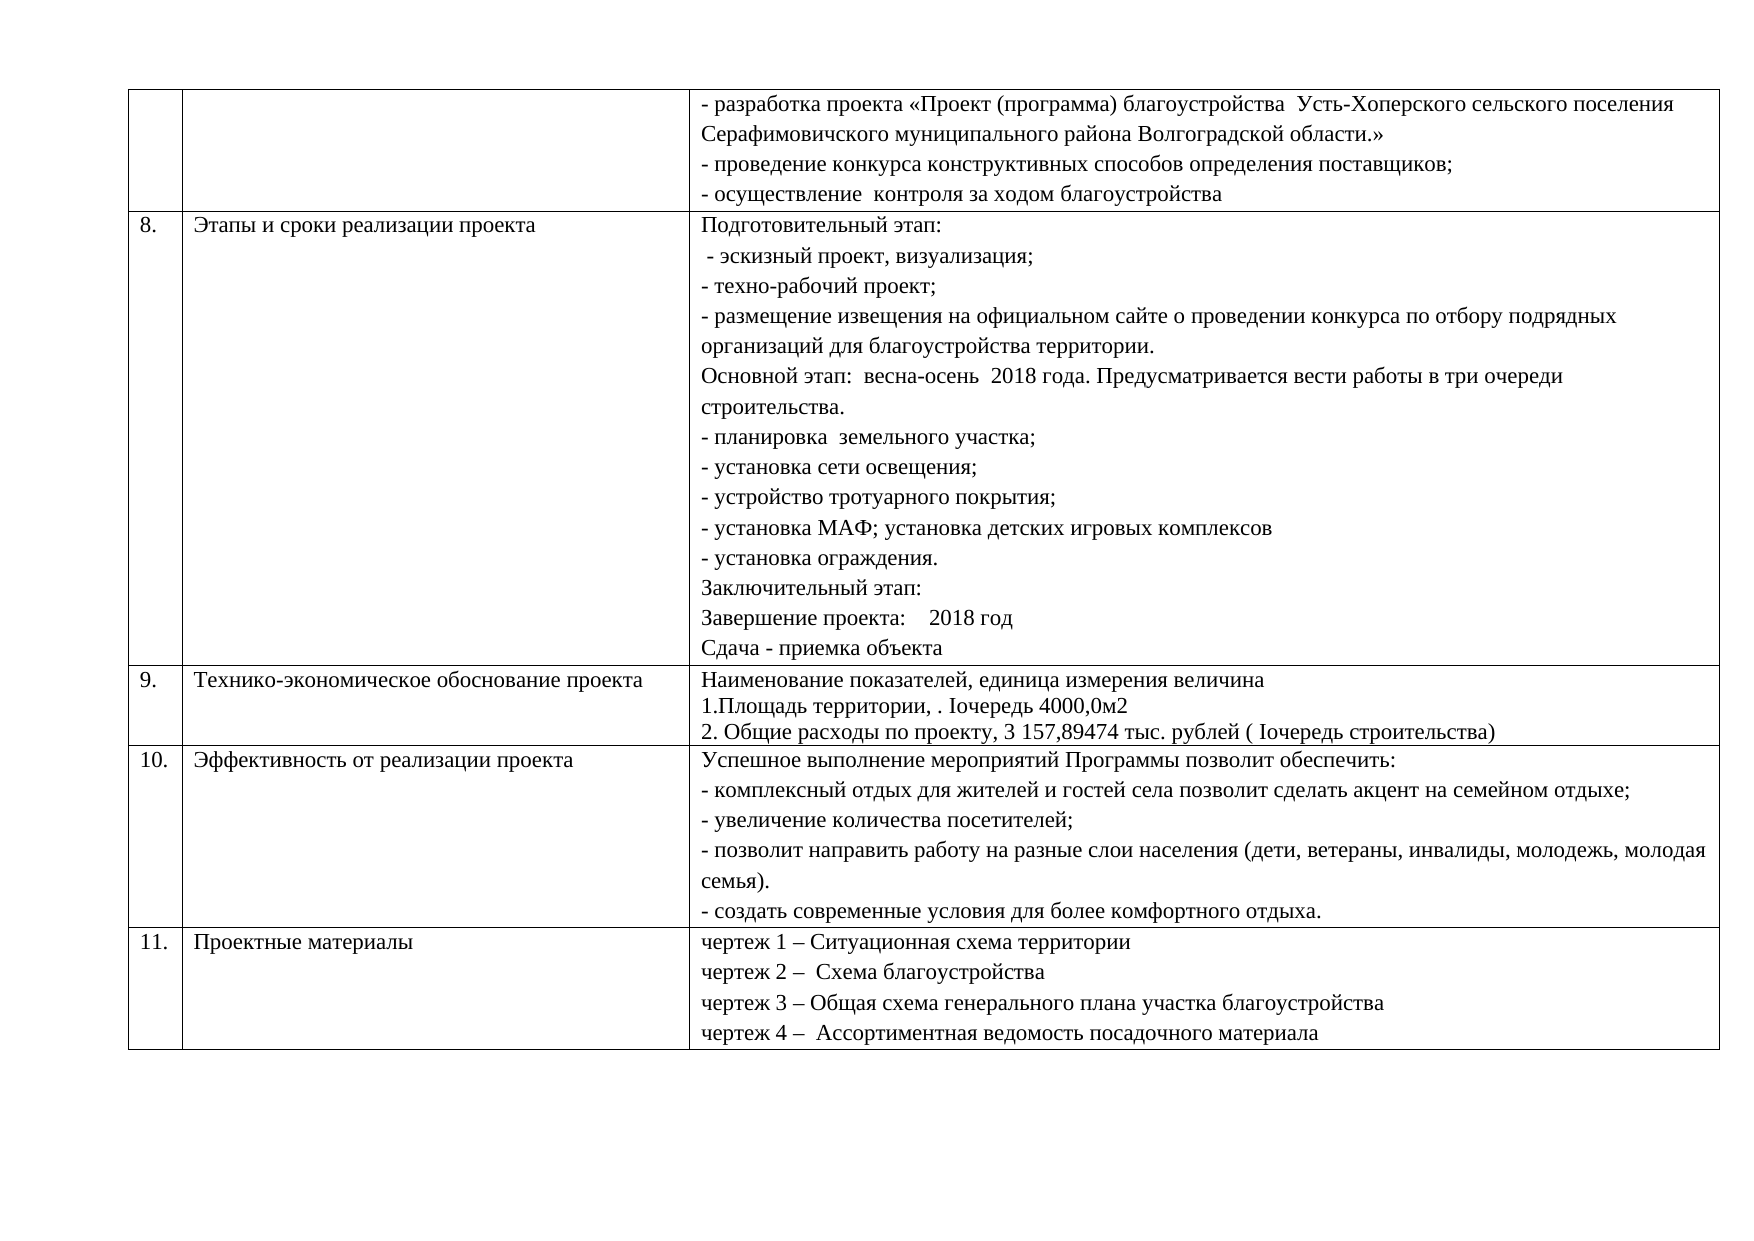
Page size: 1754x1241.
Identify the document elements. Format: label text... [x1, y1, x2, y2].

table_cell Наименование показателей, единица измерения величина 1.Площадь территории, . Iочередь 4000,0м2 2. Общие расходы по проекту, 3 157,89474 тыс. рублей ( Iочередь строительства) [690, 666, 1719, 745]
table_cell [690, 90, 1719, 211]
table_cell Успешное выполнение мероприятий Программы позволит обеспечить: - комплексный отдых для жителей и гостей села позволит сделать акцент на семейном отдыхе; - увеличение количества посетителей; - позволит направить работу на разные слои населения (дети, ветераны, инвалиды, молодежь, молодая семья). - создать современные условия для более комфортного отдыха. [690, 746, 1719, 927]
table_cell Проектные материалы [183, 928, 689, 1049]
table_cell 8. [129, 212, 182, 665]
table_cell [183, 90, 689, 211]
table_cell 10. [129, 746, 182, 927]
table_cell Технико-экономическое обоснование проекта [183, 666, 689, 745]
table_cell Подготовительный этап: - эскизный проект, визуализация; - техно-рабочий проект; - размещение извещения на официальном сайте о проведении конкурса по отбору подрядных организаций для благоустройства территории. Основной этап: весна-осень 2018 года. Предусматривается вести работы в три очереди строительства. - планировка земельного участка; - установка сети освещения; - устройство тротуарного покрытия; - установка МАФ; установка детских игровых комплексов - установка ограждения. Заключительный этап: Завершение проекта: 2018 год Сдача - приемка объекта [690, 212, 1719, 665]
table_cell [690, 928, 1719, 1049]
table_cell Эффективность от реализации проекта [183, 746, 689, 927]
table_cell Этапы и сроки реализации проекта [183, 212, 689, 665]
table_cell 11. [129, 928, 182, 1049]
table_cell 9. [129, 666, 182, 745]
table_cell 7. [129, 90, 182, 211]
